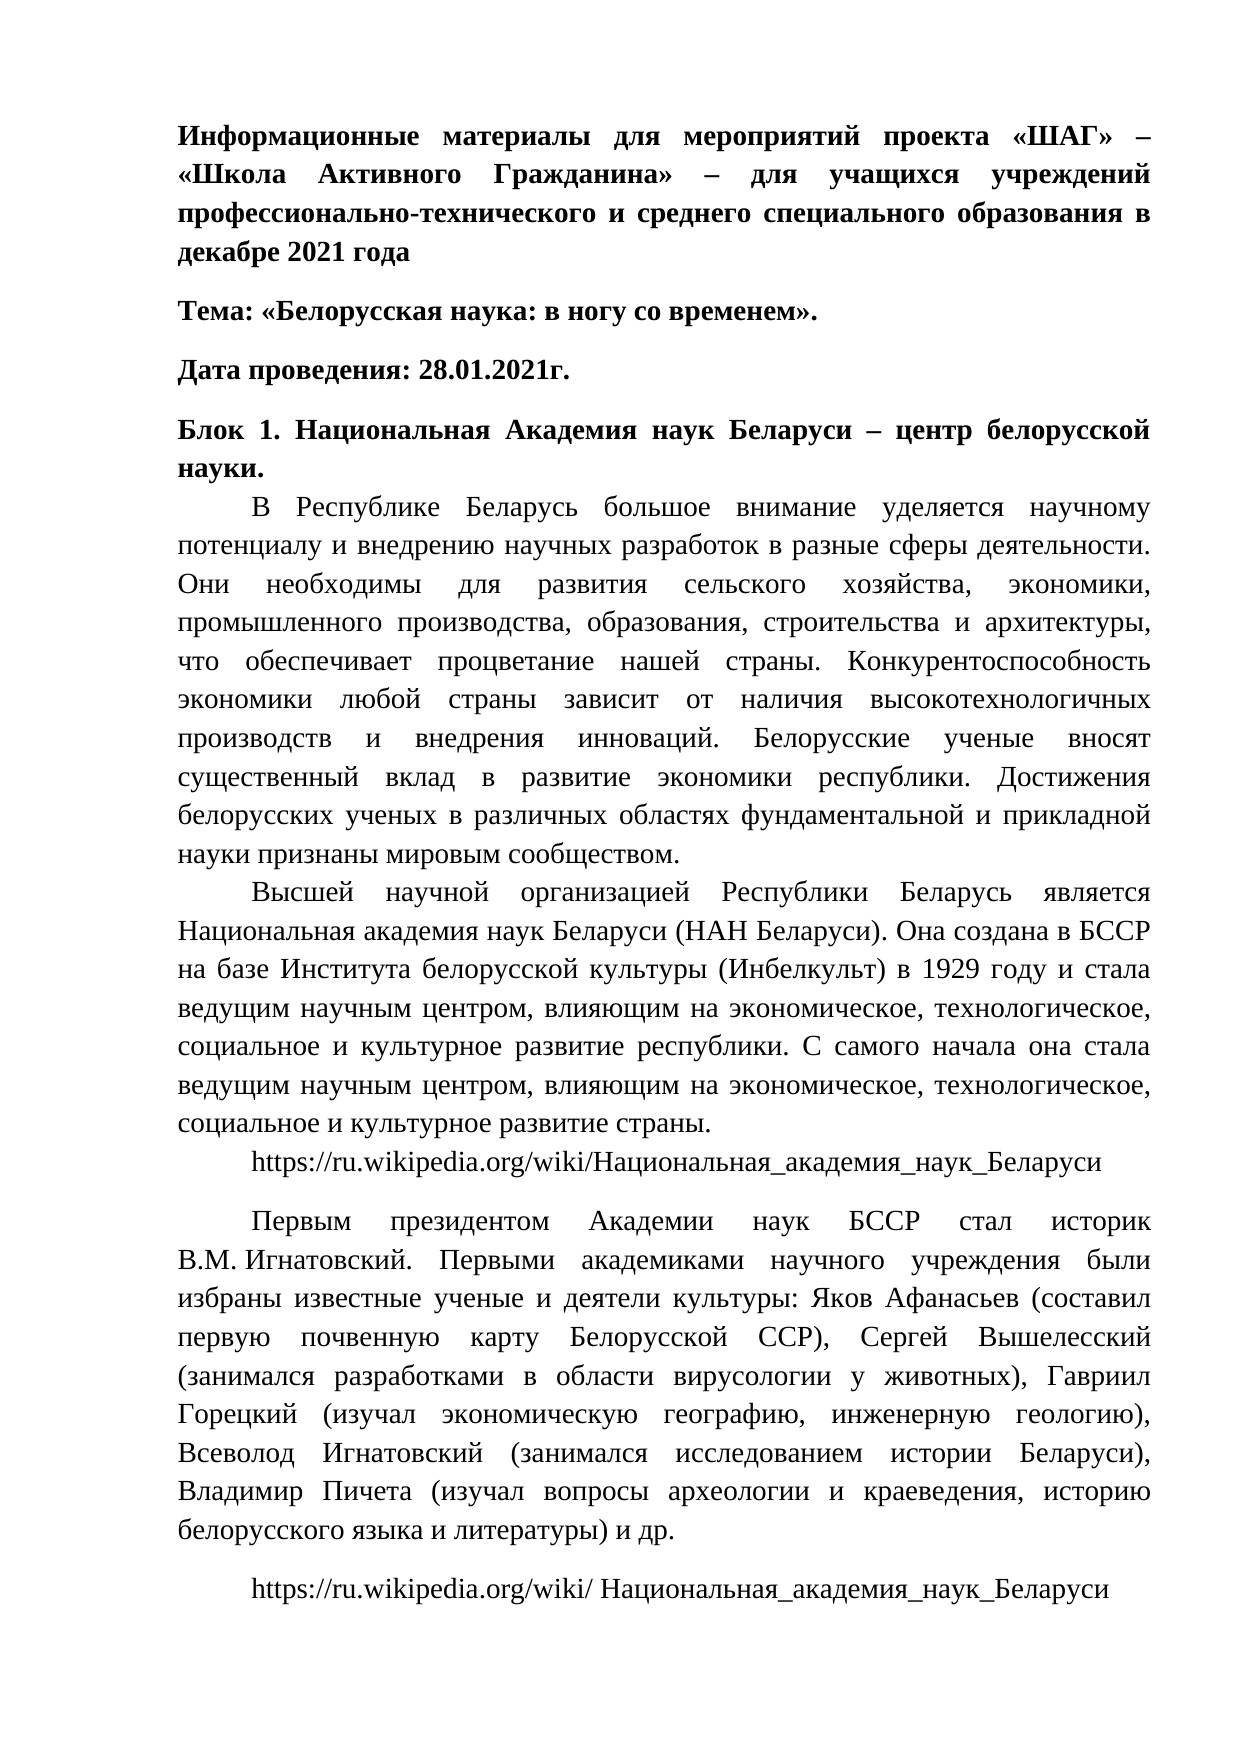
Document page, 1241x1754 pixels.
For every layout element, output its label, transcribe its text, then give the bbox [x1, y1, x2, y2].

text Информационные материалы для мероприятий проекта «ШАГ» – «Школа Активного Гражданина» – для учащихся учреждений профессионально-технического и среднего специального образования в декабре 2021 года [177, 118, 1152, 267]
list В Республике Беларусь большое внимание уделяется научному потенциалу и внедрению научных разработок в разные сферы деятельности. Они необходимы для развития сельского хозяйства, экономики, промышленного производства, образования, строительства и архитектуры, что обеспечивает процветание нашей страны. Конкурентоспособность экономики любой страны зависит от наличия высокотехнологичных производств и внедрения инноваций. Белорусские ученые вносят существенный вклад в развитие экономики республики. Достижения белорусских ученых в различных областях фундаментальной и прикладной науки признаны мировым сообществом. [177, 489, 1152, 869]
text https://ru.wikipedia.org/wiki/Национальная_академия_наук_Беларуси [177, 1144, 1152, 1178]
list Блок 1. Национальная Академия наук Беларуси – центр белорусской науки. [177, 412, 1152, 484]
text Высшей научной организацией Республики Беларусь является Национальная академия наук Беларуси (НАН Беларуси). Она создана в БССР на базе Института белорусской культуры (Инбелкульт) в 1929 году и стала ведущим научным центром, влияющим на экономическое, технологическое, социальное и культурное развитие республики. С самого начала она стала ведущим научным центром, влияющим на экономическое, технологическое, социальное и культурное развитие страны. [177, 874, 1152, 1139]
text https://ru.wikipedia.org/wiki/ Национальная_академия_наук_Беларуси [177, 1571, 1152, 1605]
text Дата проведения: 28.01.2021г. [177, 352, 1152, 386]
text Первым президентом Академии наук БССР стал историк В.М. Игнатовский. Первыми академиками научного учреждения были избраны известные ученые и деятели культуры: Яков Афанасьев (составил первую почвенную карту Белорусской ССР), Сергей Вышелесский (занимался разработками в области вирусологии у животных), Гавриил Горецкий (изучал экономическую географию, инженерную геологию), Всеволод Игнатовский (занимался исследованием истории Беларуси), Владимир Пичета (изучал вопросы археологии и краеведения, историю белорусского языка и литературы) и др. [177, 1203, 1152, 1545]
text Тема: «Белорусская наука: в ногу со временем». [177, 293, 1152, 327]
